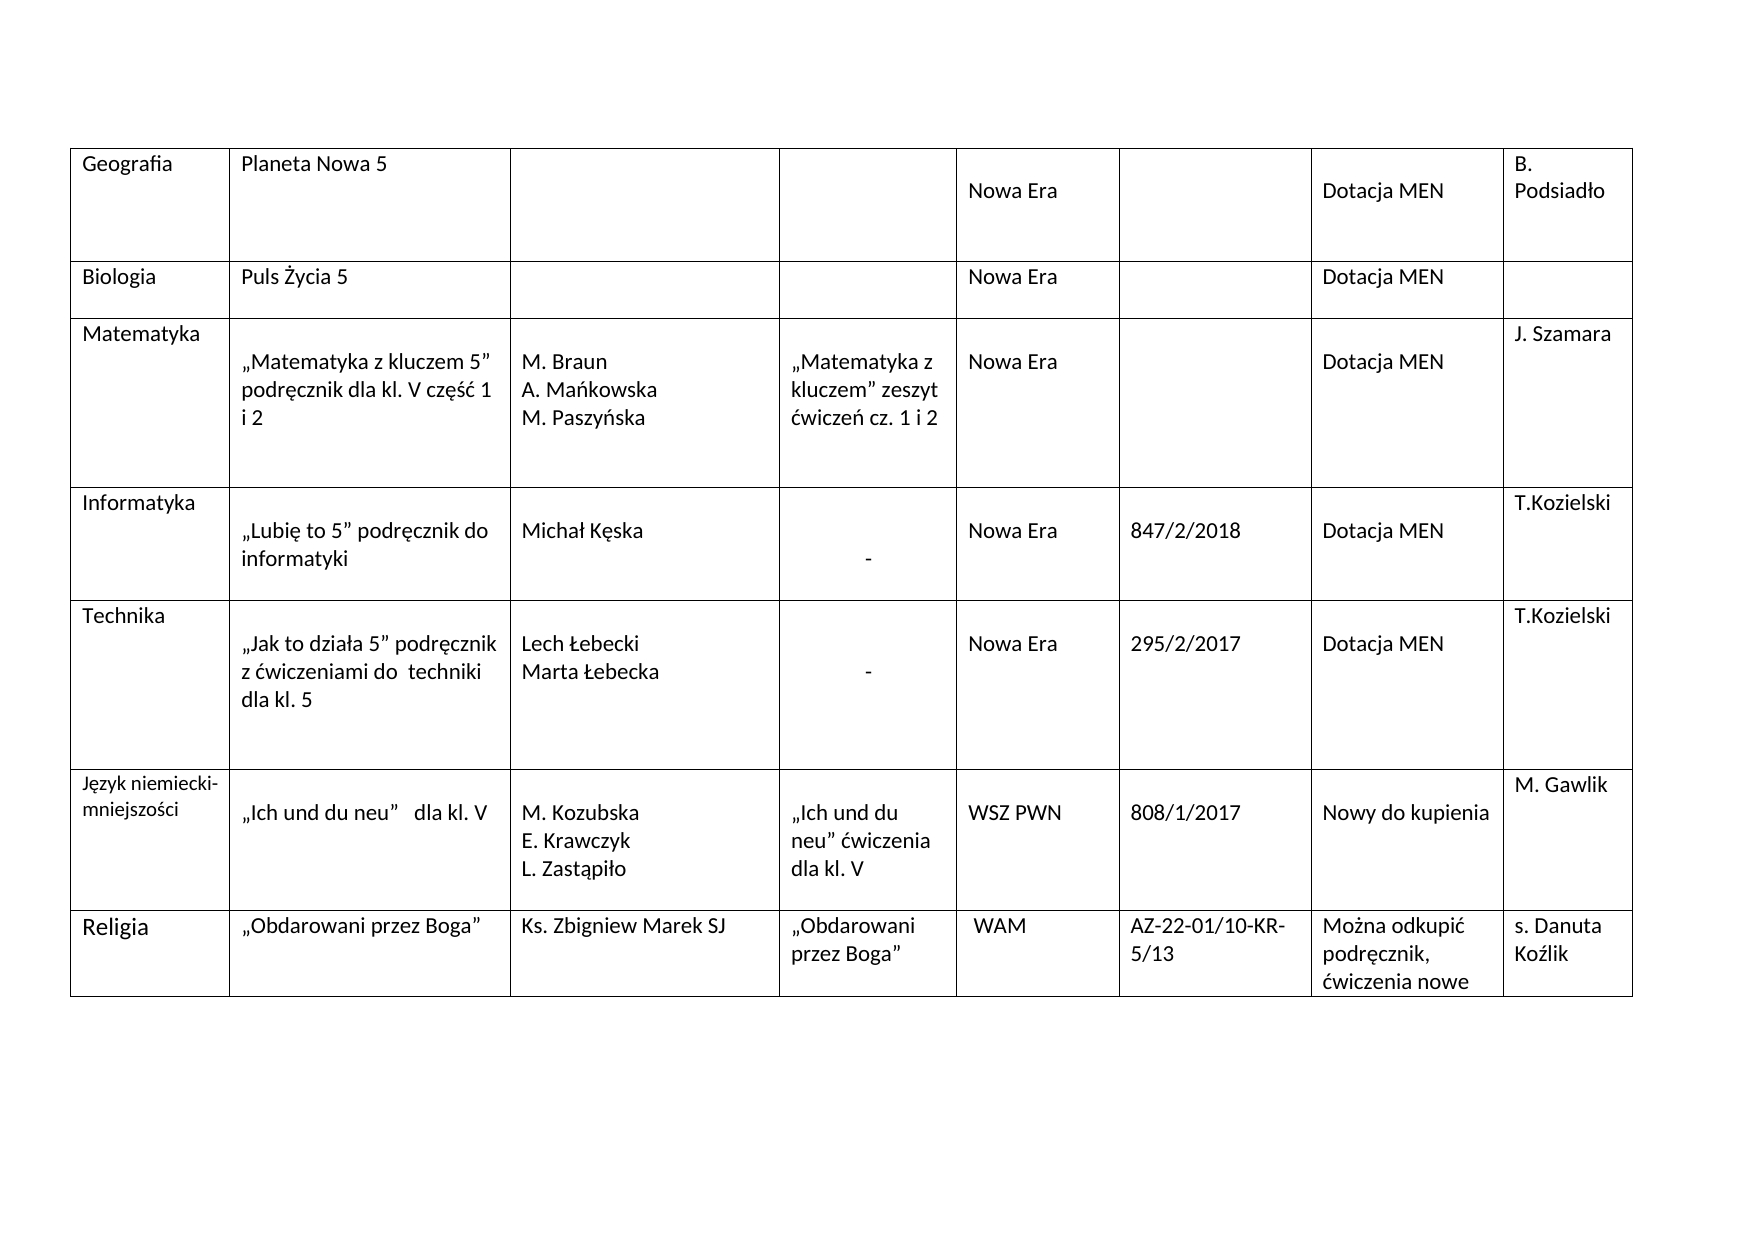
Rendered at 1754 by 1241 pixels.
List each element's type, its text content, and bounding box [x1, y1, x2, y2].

table_cell „Matematyka z kluczem 5” podręcznik dla kl. V część 1 i 2 [230, 319, 510, 487]
table_cell T.Kozielski [1504, 488, 1632, 600]
table_cell Michał Kęska [511, 488, 779, 600]
table_cell „Jak to działa 5” podręcznik z ćwiczeniami do techniki dla kl. 5 [230, 601, 510, 769]
table_cell Nowa Era [957, 601, 1119, 769]
table_cell Technika [71, 601, 229, 769]
table_cell Dotacja MEN [1312, 319, 1503, 487]
table_cell - [780, 488, 956, 600]
table_cell Religia [71, 911, 229, 996]
table_cell s. Danuta Koźlik [1504, 911, 1632, 996]
table_cell Nowy do kupienia [1312, 770, 1503, 910]
table_cell Nowa Era [957, 149, 1119, 261]
table_cell M. Kozubska E. Krawczyk L. Zastąpiło [511, 770, 779, 910]
table_cell [1120, 319, 1311, 487]
table_cell Lech Łebecki Marta Łebecka [511, 601, 779, 769]
table_cell [511, 262, 779, 318]
table_cell B. Podsiadło [1504, 149, 1632, 261]
table_cell 295/2/2017 [1120, 601, 1311, 769]
table_cell „Ich und du neu” dla kl. V [230, 770, 510, 910]
table_cell Można odkupić podręcznik, ćwiczenia nowe [1312, 911, 1503, 996]
table_cell M. Braun A. Mańkowska M. Paszyńska [511, 319, 779, 487]
table_cell Dotacja MEN [1312, 488, 1503, 600]
table_cell [780, 262, 956, 318]
table_cell 808/1/2017 [1120, 770, 1311, 910]
table_cell WSZ PWN [957, 770, 1119, 910]
table_cell Nowa Era [957, 319, 1119, 487]
table_cell Ks. Zbigniew Marek SJ [511, 911, 779, 996]
table_cell Planeta Nowa 5 [230, 149, 510, 261]
table_cell J. Szamara [1504, 319, 1632, 487]
table_cell „Lubię to 5” podręcznik do informatyki [230, 488, 510, 600]
table_cell M. Gawlik [1504, 770, 1632, 910]
table_cell „Ich und du neu” ćwiczenia dla kl. V [780, 770, 956, 910]
table_cell [1504, 262, 1632, 318]
table_cell Dotacja MEN [1312, 149, 1503, 261]
table_cell T.Kozielski [1504, 601, 1632, 769]
table_cell „Obdarowani przez Boga” [230, 911, 510, 996]
table_cell WAM [957, 911, 1119, 996]
table_cell Puls Życia 5 [230, 262, 510, 318]
table_cell „Matematyka z kluczem” zeszyt ćwiczeń cz. 1 i 2 [780, 319, 956, 487]
table_cell Dotacja MEN [1312, 601, 1503, 769]
table_cell [1120, 262, 1311, 318]
table_cell [511, 149, 779, 261]
table_cell Geografia [71, 149, 229, 261]
table_cell „Obdarowani przez Boga” [780, 911, 956, 996]
table_cell Biologia [71, 262, 229, 318]
table_cell Język niemiecki-mniejszości [71, 770, 229, 910]
table_cell Dotacja MEN [1312, 262, 1503, 318]
table_cell 847/2/2018 [1120, 488, 1311, 600]
table_cell AZ-22-01/10-KR-5/13 [1120, 911, 1311, 996]
table_cell Matematyka [71, 319, 229, 487]
table_cell Informatyka [71, 488, 229, 600]
table_cell [780, 149, 956, 261]
table_cell Nowa Era [957, 488, 1119, 600]
table_cell - [780, 601, 956, 769]
table_cell Nowa Era [957, 262, 1119, 318]
table_cell [1120, 149, 1311, 261]
